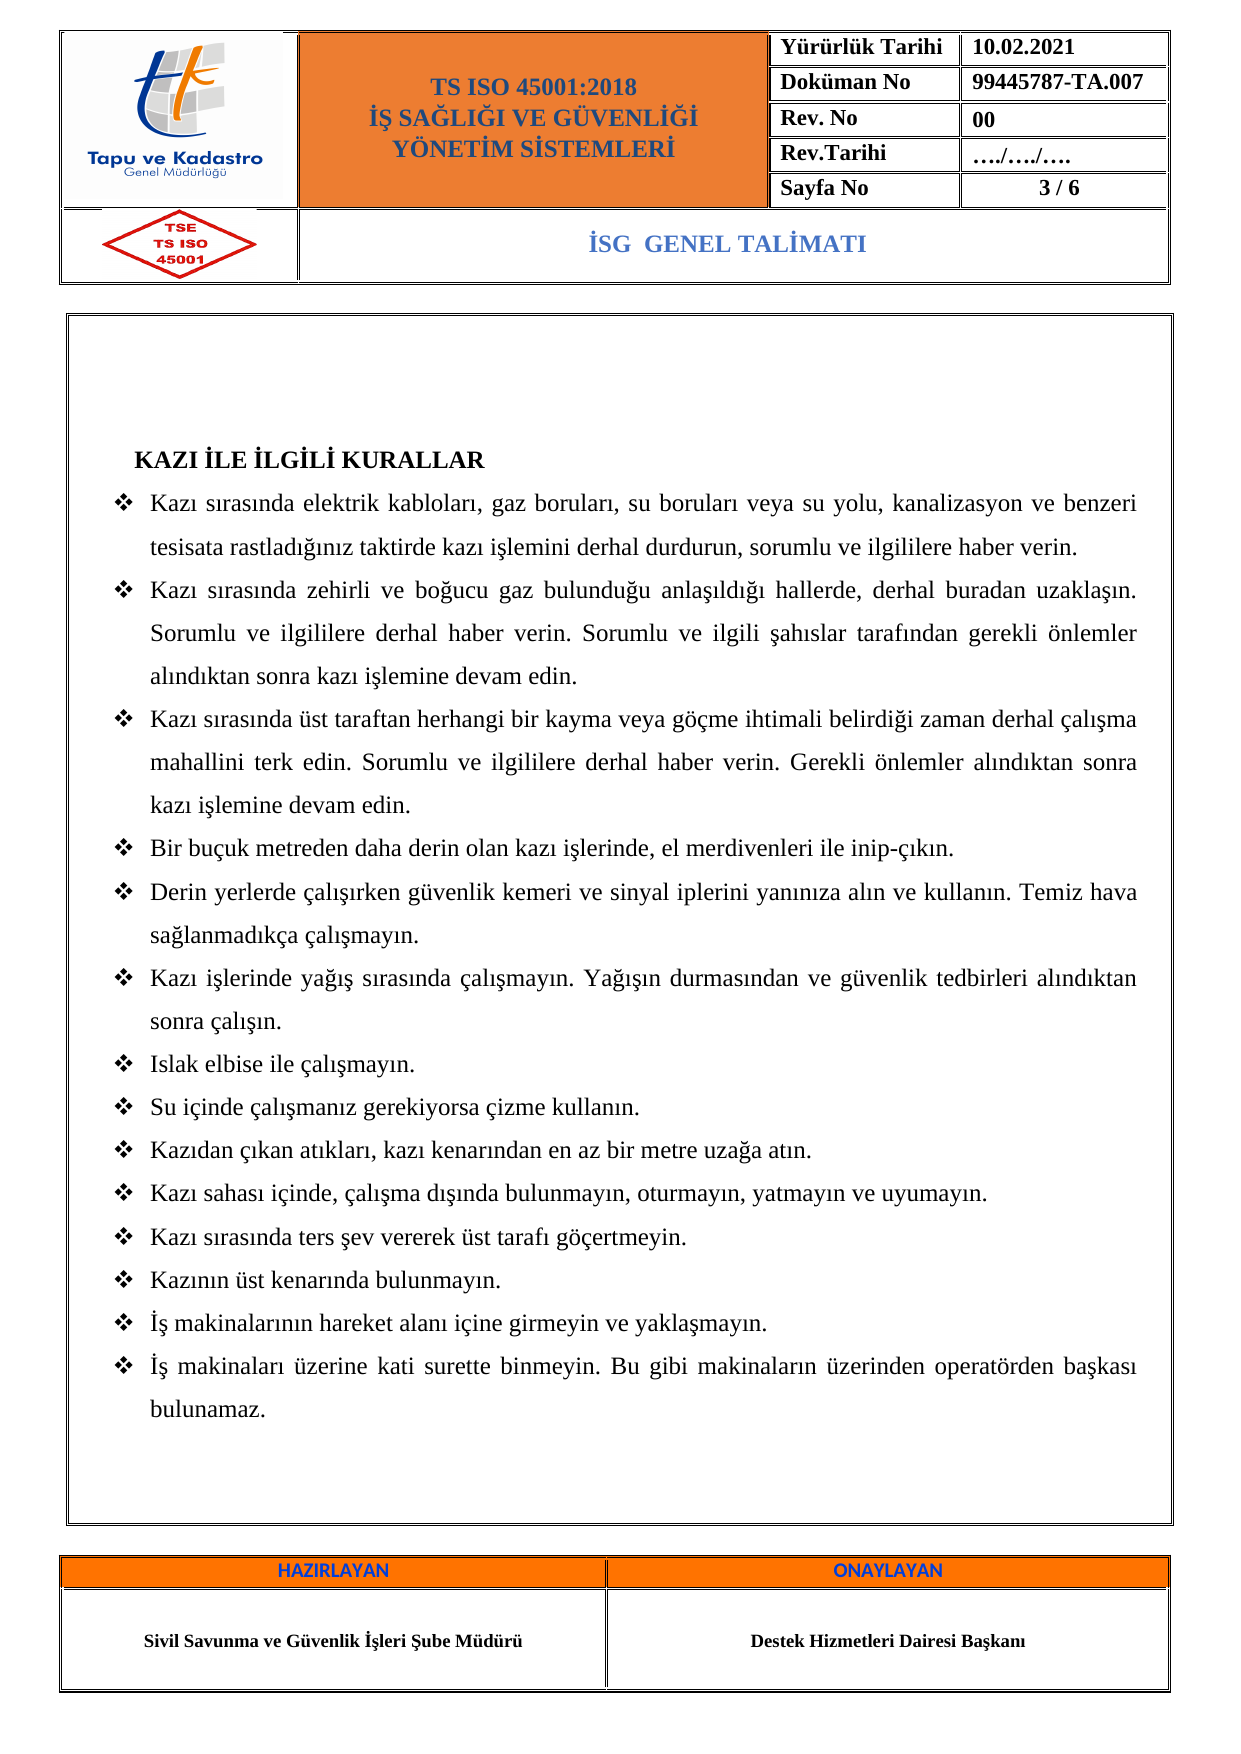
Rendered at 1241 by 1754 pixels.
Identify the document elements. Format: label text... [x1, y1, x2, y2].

picture [102, 209, 257, 279]
picture [64, 32, 283, 199]
